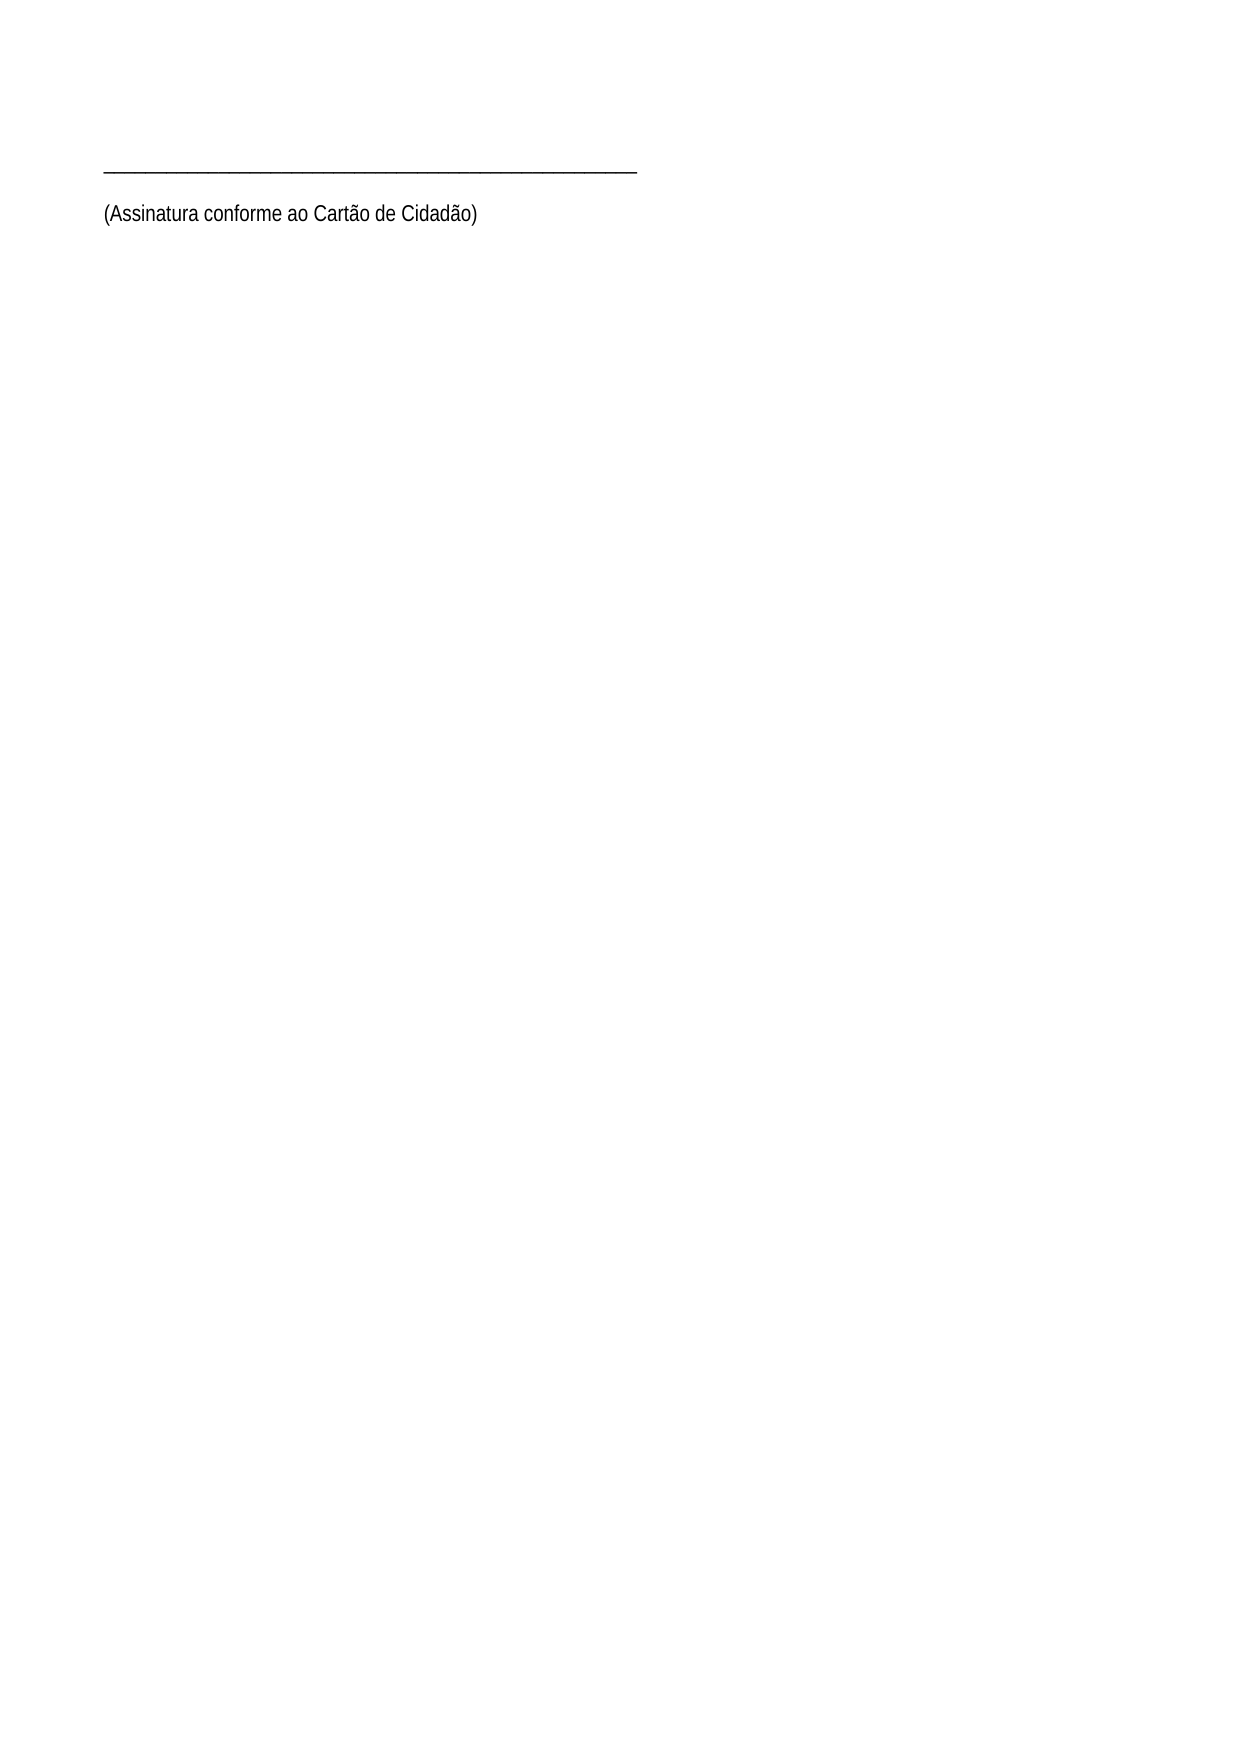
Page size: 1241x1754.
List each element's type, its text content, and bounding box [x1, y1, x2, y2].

text (Assinatura conforme ao Cartão de Cidadão) [103, 200, 1137, 226]
text ___________________________________________________ [103, 148, 1137, 174]
